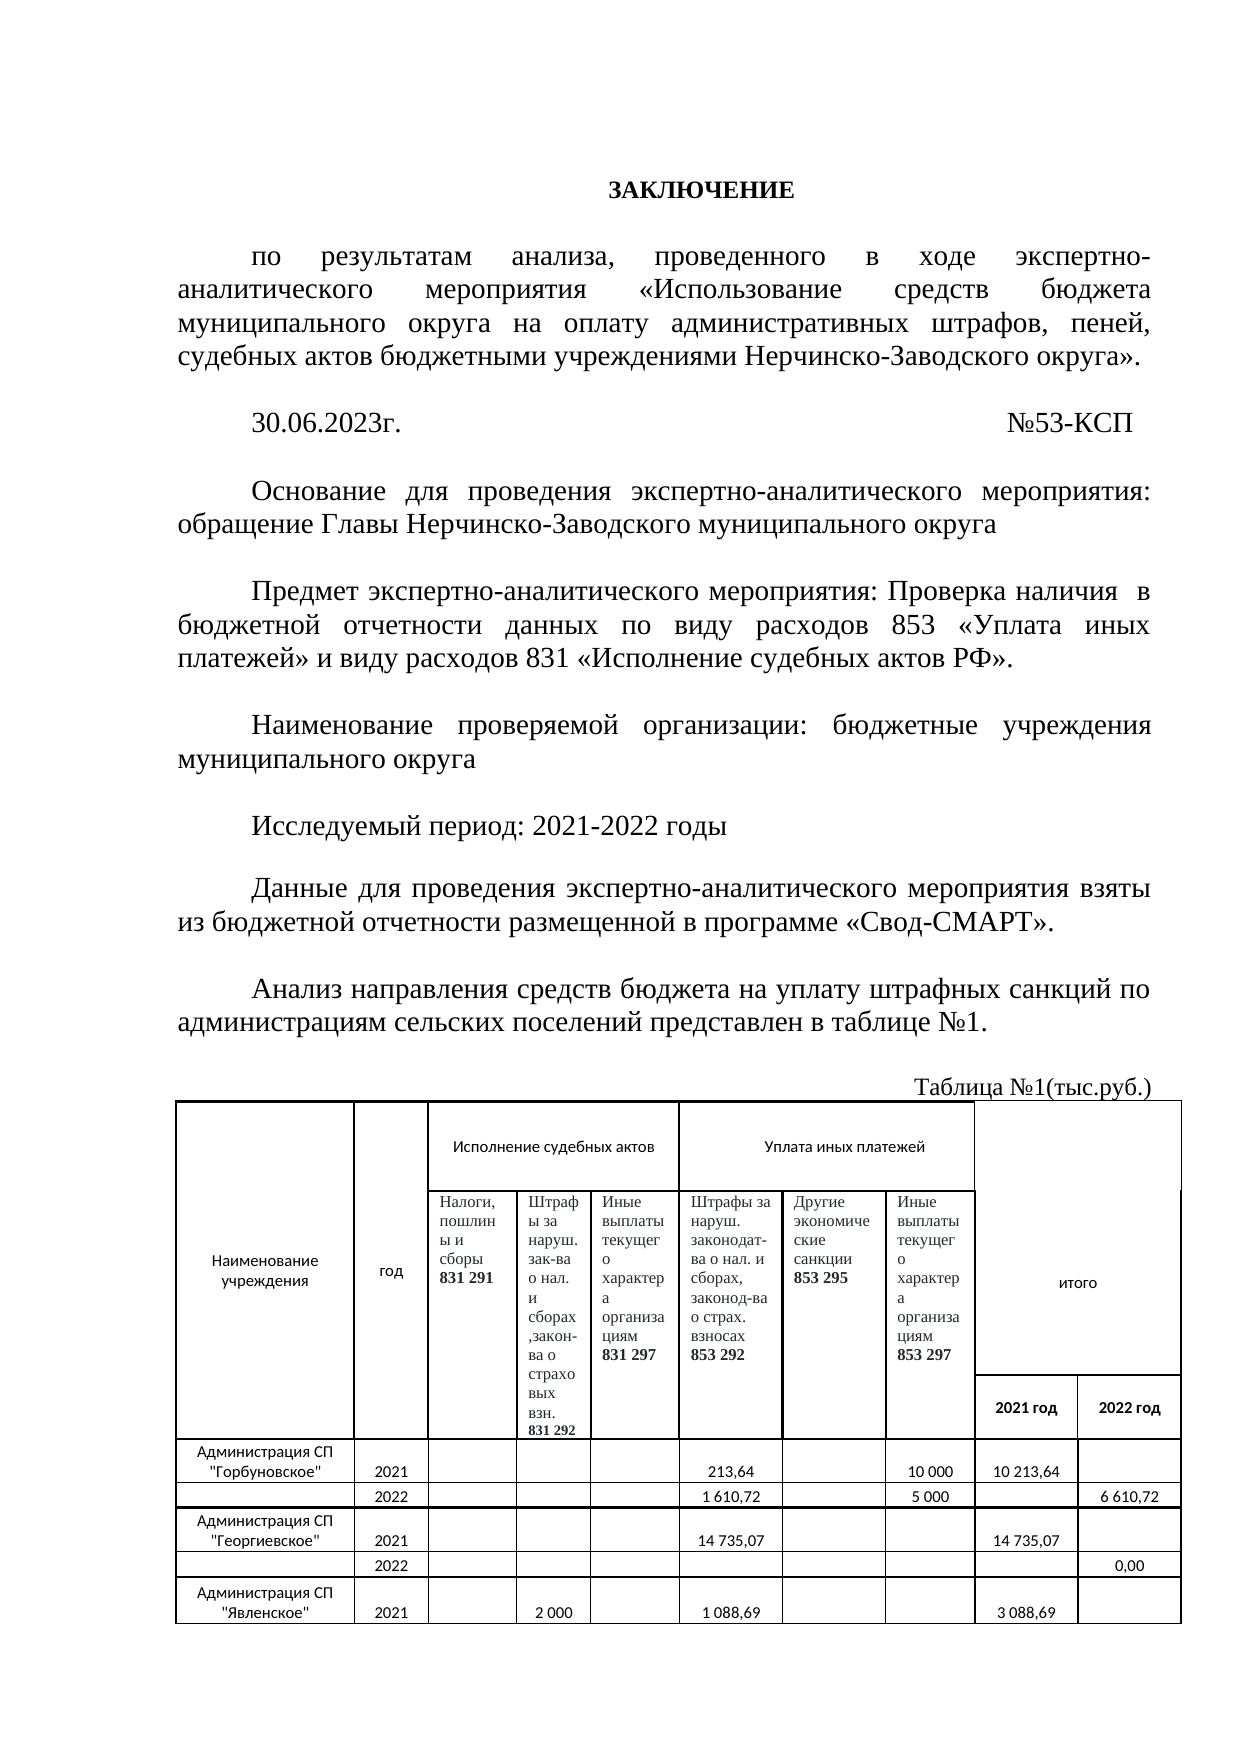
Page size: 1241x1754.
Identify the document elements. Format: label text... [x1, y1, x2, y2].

table_cell итого [976, 1190, 1180, 1374]
table_cell [429, 1578, 516, 1623]
table_cell 0,00 [1079, 1552, 1180, 1576]
table_cell [1079, 1440, 1180, 1482]
table_cell [783, 1509, 885, 1551]
table_cell 2022 год [1078, 1376, 1180, 1438]
text по результатам анализа, проведенного в ходе экспертно-аналитического мероприятия «Использование средств бюджета муниципального округа на оплату административных штрафов, пеней, судебных актов бюджетными учреждениями Нерчинско-Заводского округа». [177, 238, 1152, 372]
table_cell 213,64 [680, 1440, 782, 1482]
table_cell 2022 [355, 1552, 428, 1576]
table_cell [591, 1483, 679, 1506]
text Данные для проведения экспертно-аналитического мероприятия взяты из бюджетной отчетности размещенной в программе «Свод-СМАРТ». [177, 870, 1152, 937]
table_cell [1079, 1509, 1180, 1551]
text 30.06.2023г. №53-КСП [177, 406, 1152, 439]
text ЗАКЛЮЧЕНИЕ [177, 176, 1152, 204]
table_cell [783, 1552, 885, 1576]
table_cell 14 735,07 [976, 1509, 1077, 1551]
table_cell Штрафы за наруш. зак-ва о нал. и сборах,закон-ва о страховых взн. 831 292 [518, 1192, 590, 1438]
table_cell Администрация СП "Явленское" [177, 1578, 354, 1623]
text Анализ направления средств бюджета на уплату штрафных санкций по администрациям сельских поселений представлен в таблице №1. [177, 971, 1152, 1038]
text Исследуемый период: 2021-2022 годы [177, 808, 1152, 842]
table_cell [591, 1440, 679, 1482]
table_cell [976, 1483, 1077, 1506]
table_cell 6 610,72 [1079, 1483, 1180, 1506]
table_cell [517, 1483, 590, 1506]
text Наименование проверяемой организации: бюджетные учреждения муниципального округа [177, 707, 1152, 774]
table_cell 2 000 [517, 1578, 590, 1623]
table_cell Иные выплаты текущего характера организациям 853 297 [887, 1192, 974, 1438]
table_cell [429, 1440, 516, 1482]
table_cell [177, 1552, 354, 1576]
table_cell 2021 [355, 1440, 428, 1482]
table_cell [886, 1578, 974, 1623]
table_cell [591, 1509, 679, 1551]
table_cell [591, 1578, 679, 1623]
table_cell 1 088,69 [680, 1578, 782, 1623]
table_cell [591, 1552, 679, 1576]
table_cell Другие экономические санкции 853 295 [784, 1192, 885, 1438]
table_cell 5 000 [886, 1483, 974, 1506]
table_header [975, 1101, 1181, 1189]
table_cell [680, 1552, 782, 1576]
table_cell [886, 1509, 974, 1551]
table_cell Штрафы за наруш. законодат-ва о нал. и сборах, законод-ва о страх. взносах 853 292 [680, 1192, 781, 1438]
table_cell [429, 1509, 516, 1551]
table_cell Администрация СП "Горбуновское" [177, 1440, 354, 1482]
table_cell [517, 1440, 590, 1482]
table_cell [1079, 1578, 1180, 1623]
table_cell 2021 год [976, 1376, 1077, 1438]
table_cell 1 610,72 [680, 1483, 782, 1506]
table_cell [783, 1578, 885, 1623]
table_cell 2021 [355, 1509, 428, 1551]
text Таблица №1(тыс.руб.) [177, 1072, 1152, 1100]
table_cell 3 088,69 [976, 1578, 1077, 1623]
table_cell [177, 1483, 354, 1506]
table_cell [783, 1483, 885, 1506]
table_cell Иные выплаты текущего характера организациям 831 297 [592, 1192, 678, 1438]
table_cell 2021 [355, 1578, 428, 1623]
text Основание для проведения экспертно-аналитического мероприятия: обращение Главы Нерчинско-Заводского муниципального округа [177, 473, 1152, 540]
table_cell Администрация СП "Георгиевское" [177, 1509, 354, 1551]
table_cell [517, 1552, 590, 1576]
table_cell 10 213,64 [976, 1440, 1077, 1482]
table_cell [976, 1552, 1077, 1576]
text Предмет экспертно-аналитического мероприятия: Проверка наличия в бюджетной отчетности данных по виду расходов 853 «Уплата иных платежей» и виду расходов 831 «Исполнение судебных актов РФ». [177, 573, 1152, 674]
table_cell [429, 1552, 516, 1576]
table_cell 14 735,07 [680, 1509, 782, 1551]
table_cell Налоги, пошлины и сборы 831 291 [429, 1192, 516, 1438]
table_cell [783, 1440, 885, 1482]
table_cell [886, 1552, 974, 1576]
table_cell 2022 [355, 1483, 428, 1506]
table_cell [429, 1483, 516, 1506]
table_header год [355, 1103, 427, 1438]
table_cell 10 000 [886, 1440, 974, 1482]
table_header Уплата иных платежей [680, 1103, 974, 1189]
table_header Наименование учреждения [177, 1103, 353, 1438]
table_cell [517, 1509, 590, 1551]
table_header Исполнение судебных актов [429, 1103, 678, 1189]
